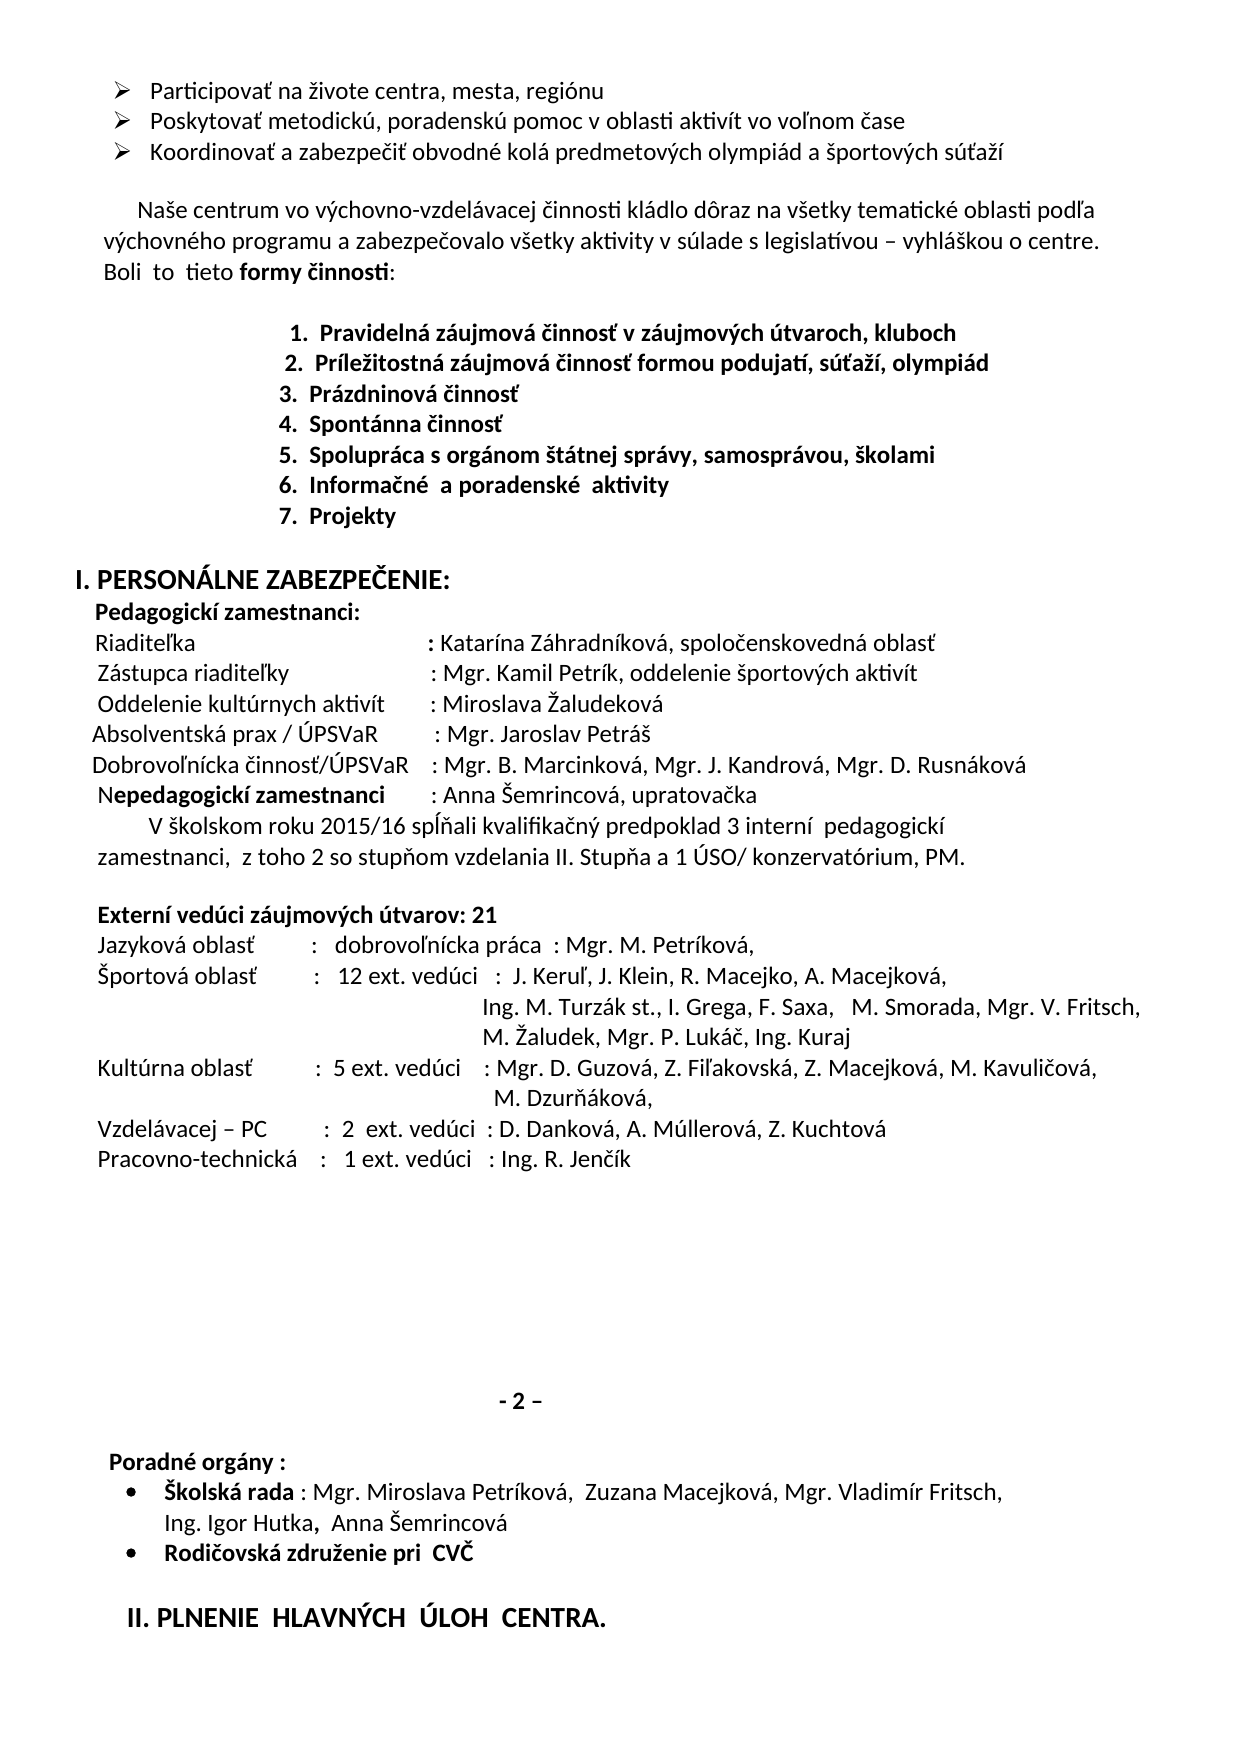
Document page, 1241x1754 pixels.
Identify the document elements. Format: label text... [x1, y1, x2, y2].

text 7. Projekty [75, 500, 1165, 530]
text Pracovno-technická : 1 ext. vedúci : Ing. R. Jenčík [75, 1143, 1165, 1174]
text 1. Pravidelná záujmová činnosť v záujmových útvaroch, kluboch [75, 317, 1165, 347]
list Školská rada : Mgr. Miroslava Petríková, Zuzana Macejková, Mgr. Vladimír Fritsch, [127, 1477, 1165, 1507]
text Športová oblasť : 12 ext. vedúci : J. Keruľ, J. Klein, R. Macejko, A. Macejková, [75, 960, 1165, 991]
text II. PLNENIE HLAVNÝCH ÚLOH CENTRA. [127, 1599, 1165, 1634]
text 2. Príležitostná záujmová činnosť formou podujatí, súťaží, olympiád [75, 347, 1165, 378]
text Boli to tieto formy činnosti: [75, 256, 1165, 286]
text Poradné orgány : [75, 1446, 1165, 1477]
text výchovného programu a zabezpečovalo všetky aktivity v súlade s legislatívou – vyhláškou o centre. [75, 225, 1165, 256]
text M. Žaludek, Mgr. P. Lukáč, Ing. Kuraj [75, 1021, 1165, 1052]
text 3. Prázdninová činnosť [75, 378, 1165, 408]
text 5. Spolupráca s orgánom štátnej správy, samosprávou, školami [75, 439, 1165, 469]
text Riaditeľka : Katarína Záhradníková, spoločenskovedná oblasť [89, 627, 1165, 657]
list Poskytovať metodickú, poradenskú pomoc v oblasti aktivít vo voľnom čase [112, 106, 1165, 136]
text Pedagogickí zamestnanci: [89, 596, 1165, 627]
text Zástupca riaditeľky : Mgr. Kamil Petrík, oddelenie športových aktivít [75, 657, 1165, 688]
text Naše centrum vo výchovno-vzdelávacej činnosti kládlo dôraz na všetky tematické oblasti podľa [75, 194, 1165, 225]
text I. PERSONÁLNE ZABEZPEČENIE: [75, 561, 1165, 596]
text zamestnanci, z toho 2 so stupňom vzdelania II. Stupňa a 1 ÚSO/ konzervatórium, PM. [75, 841, 1165, 871]
text Ing. Igor Hutka, Anna Šemrincová [164, 1507, 1165, 1538]
text Externí vedúci záujmových útvarov: 21 [75, 899, 1165, 930]
text Jazyková oblasť : dobrovoľnícka práca : Mgr. M. Petríková, [75, 930, 1165, 960]
text M. Dzurňáková, [75, 1082, 1165, 1113]
text 4. Spontánna činnosť [75, 408, 1165, 439]
list Rodičovská združenie pri CVČ [127, 1538, 1165, 1568]
text Vzdelávacej – PC : 2 ext. vedúci : D. Danková, A. Múllerová, Z. Kuchtová [75, 1113, 1165, 1143]
text Absolventská prax / ÚPSVaR : Mgr. Jaroslav Petráš [75, 718, 1165, 749]
text Dobrovoľnícka činnosť/ÚPSVaR : Mgr. B. Marcinková, Mgr. J. Kandrová, Mgr. D. Rusnáková [75, 749, 1165, 779]
list Koordinovať a zabezpečiť obvodné kolá predmetových olympiád a športových súťaží [112, 136, 1165, 167]
text Kultúrna oblasť : 5 ext. vedúci : Mgr. D. Guzová, Z. Fiľakovská, Z. Macejková, M. Kavuličová, [75, 1052, 1165, 1082]
text V školskom roku 2015/16 spĺňali kvalifikačný predpoklad 3 interní pedagogickí [75, 810, 1165, 841]
text Ing. M. Turzák st., I. Grega, F. Saxa, M. Smorada, Mgr. V. Fritsch, [75, 991, 1165, 1021]
text Oddelenie kultúrnych aktivít : Miroslava Žaludeková [75, 688, 1165, 718]
list Participovať na živote centra, mesta, regiónu [112, 75, 1165, 106]
text Nepedagogickí zamestnanci : Anna Šemrincová, upratovačka [75, 779, 1165, 810]
text 6. Informačné a poradenské aktivity [75, 469, 1165, 500]
text - 2 – [75, 1385, 1165, 1416]
